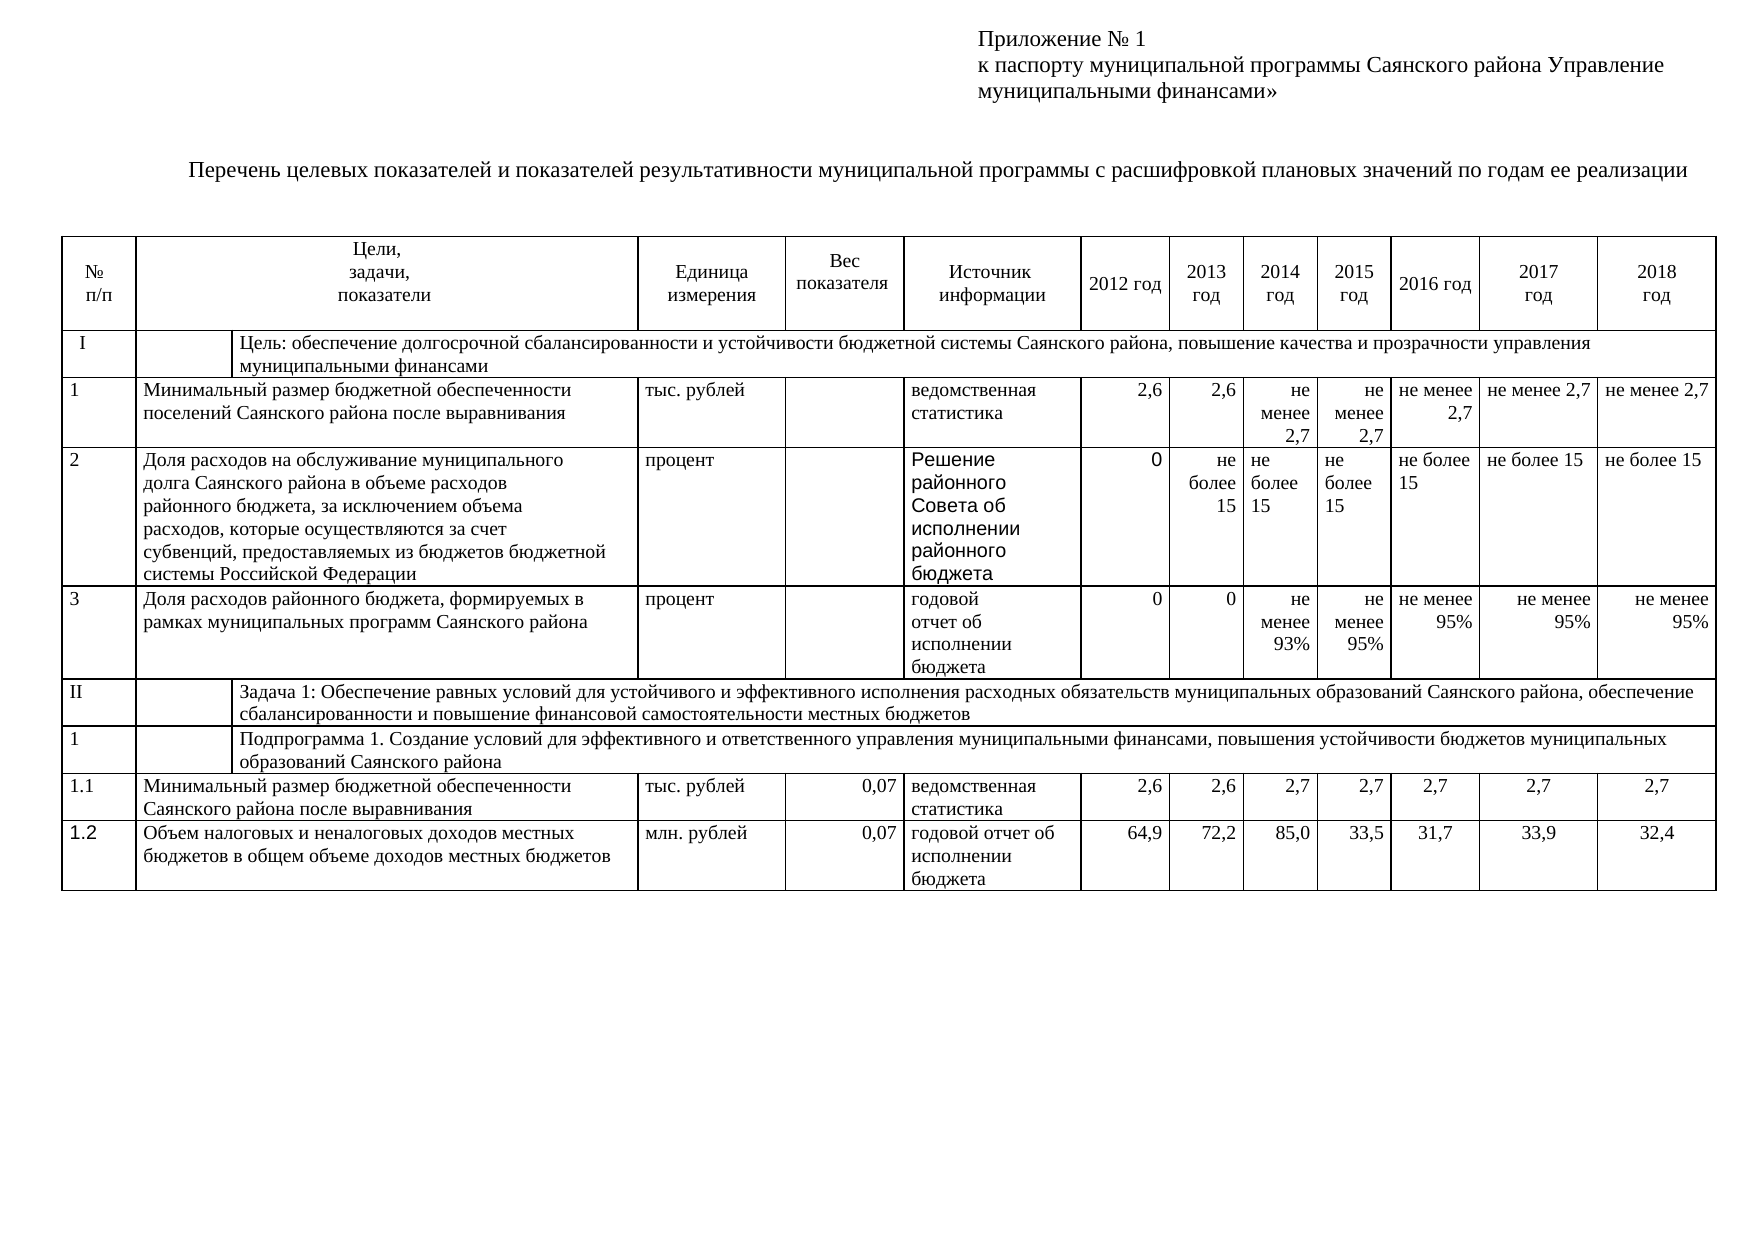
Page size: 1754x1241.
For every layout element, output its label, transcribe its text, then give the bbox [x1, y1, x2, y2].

table_cell 33,5 [1318, 821, 1390, 889]
text Приложение № 1 [978, 25, 1713, 51]
table_cell Минимальный размер бюджетной обеспеченности поселений Саянского района после выравнивания [137, 378, 637, 447]
table_cell не менее 95% [1598, 587, 1715, 678]
table_cell 1.2 [63, 821, 135, 889]
table_cell [786, 378, 903, 447]
table_header Вес показателя [786, 237, 903, 329]
table_cell 1.1 [63, 774, 135, 819]
table_cell ведомственная статистика [905, 774, 1080, 819]
table_cell Подпрограмма 1. Создание условий для эффективного и ответственного управления муниципальными финансами, повышения устойчивости бюджетов муниципальных образований Саянского района [233, 727, 1715, 772]
table_cell не менее 2,7 [1480, 378, 1597, 447]
table_cell 2,6 [1170, 378, 1243, 447]
table_cell годовой отчет об исполнении бюджета [905, 821, 1080, 889]
table_cell процент [639, 448, 785, 585]
table_cell [137, 680, 231, 725]
table_cell 33,9 [1480, 821, 1597, 889]
table_cell не более 15 [1392, 448, 1479, 585]
table_cell 0,07 [786, 774, 903, 819]
table_cell Задача 1: Обеспечение равных условий для устойчивого и эффективного исполнения расходных обязательств муниципальных образований Саянского района, обеспечение сбалансированности и повышение финансовой самостоятельности местных бюджетов [233, 680, 1715, 725]
table_header 2013 год [1170, 237, 1243, 329]
table_cell [786, 587, 903, 678]
table_header 2018 год [1598, 237, 1715, 329]
table_cell не менее 2,7 [1392, 378, 1479, 447]
table_cell 2,6 [1082, 774, 1169, 819]
table_cell не менее 2,7 [1598, 378, 1715, 447]
table_cell II [63, 680, 135, 725]
table_cell ведомственная статистика [905, 378, 1080, 447]
table_cell 32,4 [1598, 821, 1715, 889]
table_header Единица измерения [639, 237, 785, 329]
table_cell Доля расходов районного бюджета, формируемых в рамках муниципальных программ Саянского района [137, 587, 637, 678]
table_cell 2,7 [1318, 774, 1390, 819]
table_cell 1 [63, 378, 135, 447]
table_header 2012 год [1082, 237, 1169, 329]
table_cell не менее 93% [1244, 587, 1317, 678]
table_cell не более 15 [1318, 448, 1390, 585]
table_cell годовой отчет об исполнении бюджета [905, 587, 1080, 678]
table_cell не более 15 [1598, 448, 1715, 585]
table_cell тыс. рублей [639, 378, 785, 447]
table_cell 2,7 [1480, 774, 1597, 819]
table_cell не менее 95% [1480, 587, 1597, 678]
table_cell 2 [63, 448, 135, 585]
table_cell млн. рублей [639, 821, 785, 889]
table_cell 85,0 [1244, 821, 1317, 889]
table_cell процент [639, 587, 785, 678]
table_cell 72,2 [1170, 821, 1243, 889]
table_cell 2,6 [1170, 774, 1243, 819]
table_cell 0 [1082, 448, 1169, 585]
table_cell не более 15 [1244, 448, 1317, 585]
table_cell Объем налоговых и неналоговых доходов местных бюджетов в общем объеме доходов местных бюджетов [137, 821, 637, 889]
table_header Источник информации [905, 237, 1080, 329]
table_cell 2,7 [1244, 774, 1317, 819]
table_header 2017 год [1480, 237, 1597, 329]
table_cell [137, 331, 231, 377]
table_header 2015 год [1318, 237, 1390, 329]
table_cell [137, 727, 231, 772]
table_cell 2,7 [1598, 774, 1715, 819]
table_cell не более 15 [1480, 448, 1597, 585]
table_cell не менее 95% [1392, 587, 1479, 678]
text к паспорту муниципальной программы Саянского района Управление муниципальными финансами» [978, 51, 1713, 104]
table_header № п/п [63, 237, 135, 329]
table_cell 0 [1170, 587, 1243, 678]
table_cell тыс. рублей [639, 774, 785, 819]
table_cell 3 [63, 587, 135, 678]
table_cell [786, 448, 903, 585]
table_cell 0 [1082, 587, 1169, 678]
table_cell 2,7 [1392, 774, 1479, 819]
text Перечень целевых показателей и показателей результативности муниципальной программы с расшифровкой плановых значений по годам ее реализации [165, 157, 1713, 183]
table_header 2014 год [1244, 237, 1317, 329]
table_cell Решение районного Совета об исполнении районного бюджета [905, 448, 1080, 585]
table_cell Минимальный размер бюджетной обеспеченности Саянского района после выравнивания [137, 774, 637, 819]
table_cell 0,07 [786, 821, 903, 889]
table_cell 64,9 [1082, 821, 1169, 889]
table_cell I [63, 331, 135, 377]
table_cell Доля расходов на обслуживание муниципального долга Саянского района в объеме расходов районного бюджета, за исключением объема расходов, которые осуществляются за счет субвенций, предоставляемых из бюджетов бюджетной системы Российской Федерации [137, 448, 637, 585]
table_header 2016 год [1392, 237, 1479, 329]
table_cell Цель: обеспечение долгосрочной сбалансированности и устойчивости бюджетной системы Саянского района, повышение качества и прозрачности управления муниципальными финансами [233, 331, 1715, 377]
table_cell 2,6 [1082, 378, 1169, 447]
table_cell 31,7 [1392, 821, 1479, 889]
table_header Цели, задачи, показатели [137, 237, 637, 329]
table_cell не менее 2,7 [1244, 378, 1317, 447]
table_cell 1 [63, 727, 135, 772]
table_cell не более 15 [1170, 448, 1243, 585]
table_cell не менее 2,7 [1318, 378, 1390, 447]
table_cell не менее 95% [1318, 587, 1390, 678]
